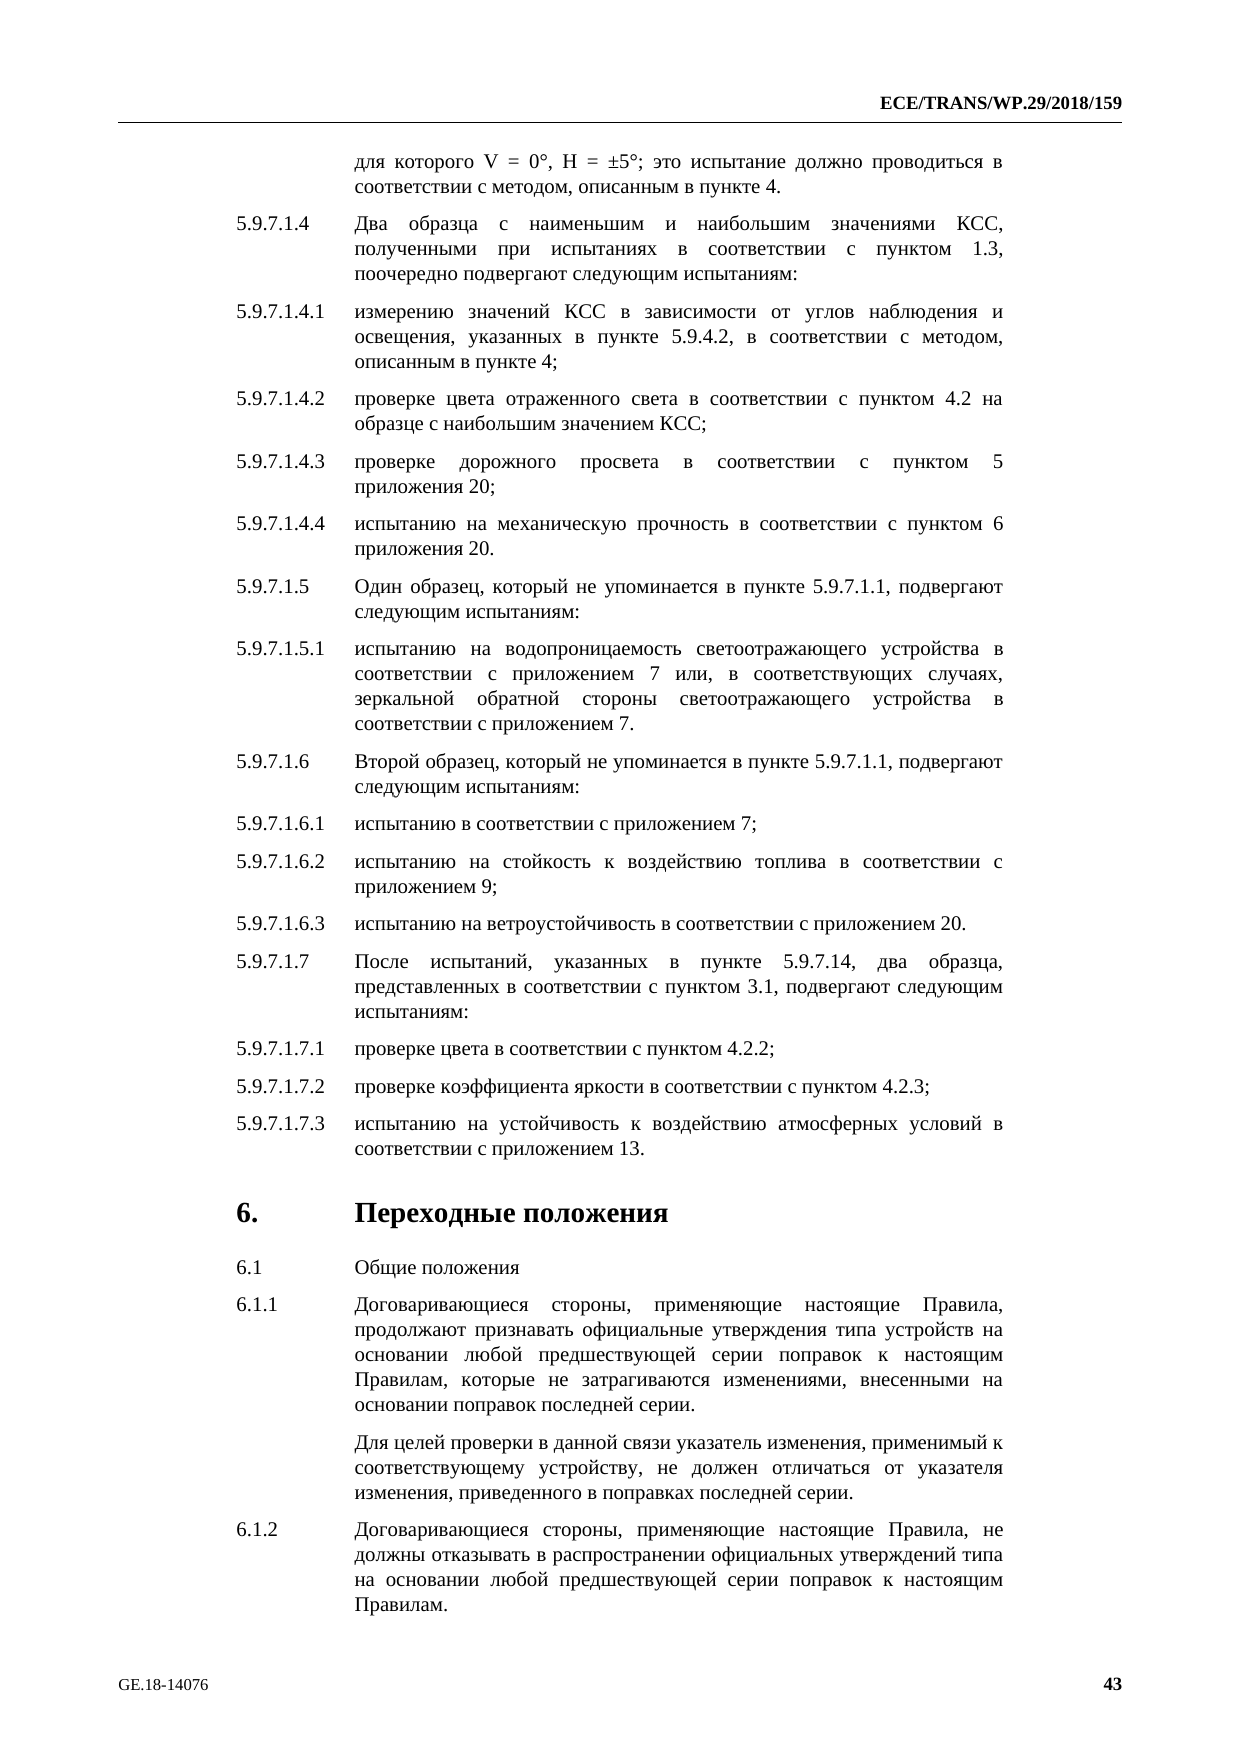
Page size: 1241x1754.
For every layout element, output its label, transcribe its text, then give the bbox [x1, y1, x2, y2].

text 6. Переходные положения [118, 1198, 1004, 1229]
text 5.9.7.1.4.1 измерению значений КСС в зависимости от углов наблюдения и освещения, указанных в пункте 5.9.4.2, в соответствии с методом, описанным в пункте 4; [236, 298, 1004, 373]
text 5.9.7.1.5 Один образец, который не упоминается в пункте 5.9.7.1.1, подвергают следующим испытаниям: [236, 573, 1004, 623]
text 5.9.7.1.6 Второй образец, который не упоминается в пункте 5.9.7.1.1, подвергают следующим испытаниям: [236, 748, 1004, 798]
text 5.9.7.1.6.2 испытанию на стойкость к воздействию топлива в соответствии с приложением 9; [236, 848, 1004, 898]
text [236, 148, 1004, 198]
text 6.1 Общие положения [236, 1254, 1004, 1279]
text 5.9.7.1.7 После испытаний, указанных в пункте 5.9.7.14, два образца, представленных в соответствии с пунктом 3.1, подвергают следующим испытаниям: [236, 948, 1004, 1023]
text 5.9.7.1.7.3 испытанию на устойчивость к воздействию атмосферных условий в соответствии с приложением 13. [236, 1110, 1004, 1160]
text 5.9.7.1.7.2 проверке коэффициента яркости в соответствии с пунктом 4.2.3; [236, 1073, 1004, 1098]
text 6.1.1 Договаривающиеся стороны, применяющие настоящие Правила, продолжают признавать официальные утверждения типа устройств на основании любой предшествующей серии поправок к настоящим Правилам, которые не затрагиваются изменениями, внесенными на основании поправок последней серии. [236, 1291, 1004, 1416]
text 5.9.7.1.4.3 проверке дорожного просвета в соответствии с пунктом 5 приложения 20; [236, 448, 1004, 498]
text 5.9.7.1.4.4 испытанию на механическую прочность в соответствии с пунктом 6 приложения 20. [236, 510, 1004, 560]
text 5.9.7.1.4.2 проверке цвета отраженного света в соответствии с пунктом 4.2 на образце с наибольшим значением КСС; [236, 385, 1004, 435]
text 5.9.7.1.6.3 испытанию на ветроустойчивость в соответствии с приложением 20. [236, 910, 1004, 935]
text 6.1.2 Договаривающиеся стороны, применяющие настоящие Правила, не должны отказывать в распространении официальных утверждений типа на основании любой предшествующей серии поправок к настоящим Правилам. [236, 1516, 1004, 1616]
text 5.9.7.1.6.1 испытанию в соответствии с приложением 7; [236, 810, 1004, 835]
text 5.9.7.1.4 Два образца с наименьшим и наибольшим значениями КСС, полученными при испытаниях в соответствии с пунктом 1.3, поочередно подвергают следующим испытаниям: [236, 210, 1004, 285]
text 5.9.7.1.7.1 проверке цвета в соответствии с пунктом 4.2.2; [236, 1035, 1004, 1060]
text 5.9.7.1.5.1 испытанию на водопроницаемость светоотражающего устройства в соответствии с приложением 7 или, в соответствующих случаях, зеркальной обратной стороны светоотражающего устройства в соответствии с приложением 7. [236, 635, 1004, 735]
text Для целей проверки в данной связи указатель изменения, применимый к соответствующему устройству, не должен отличаться от указателя изменения, приведенного в поправках последней серии. [236, 1429, 1004, 1504]
